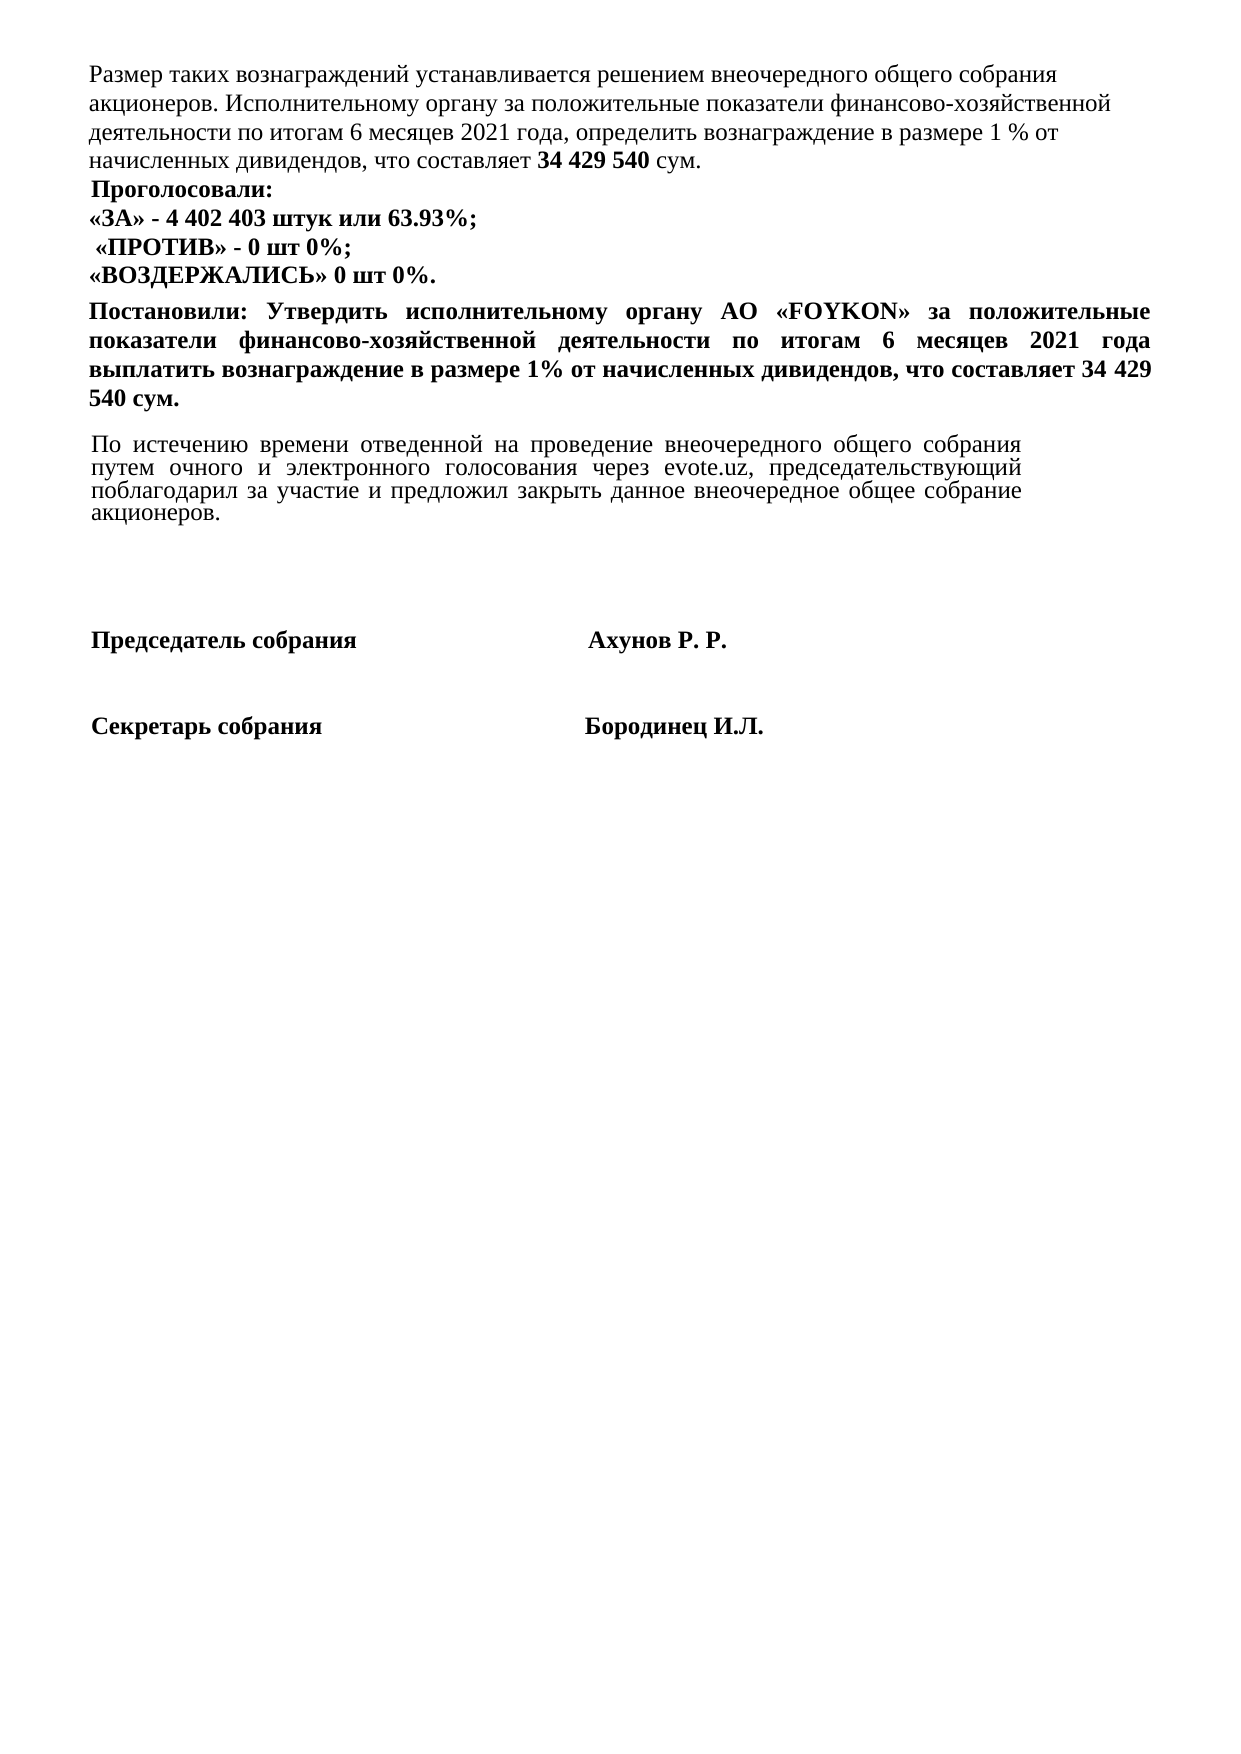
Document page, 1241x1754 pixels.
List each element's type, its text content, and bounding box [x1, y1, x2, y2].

text «ЗА» - 4 402 403 штук или 63.93%; [89, 203, 1152, 232]
text Проголосовали: [91, 174, 1152, 203]
text «ВОЗДЕРЖАЛИСЬ» 0 шт 0%. [89, 260, 1152, 289]
text «ПРОТИВ» - 0 шт 0%; [89, 232, 1152, 260]
text Председатель собрания Ахунов Р. Р. [91, 630, 916, 654]
text По истечению времени отведенной на проведение внеочередного общего собрания путем очного и электронного голосования через evote.uz, председательствующий поблагодарил за участие и предложил закрыть данное внеочередное общее собрание акционеров. [91, 434, 1022, 525]
subtitle Постановили: Утвердить исполнительному органу АО «FOYKON» за положительные показатели финансово-хозяйственной деятельности по итогам 6 месяцев 2021 года выплатить вознаграждение в размере 1% от начисленных дивидендов, что составляет 34 429 540 сум. [89, 296, 1152, 411]
text Секретарь собрания Бородинец И.Л. [91, 715, 870, 739]
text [89, 59, 1152, 174]
